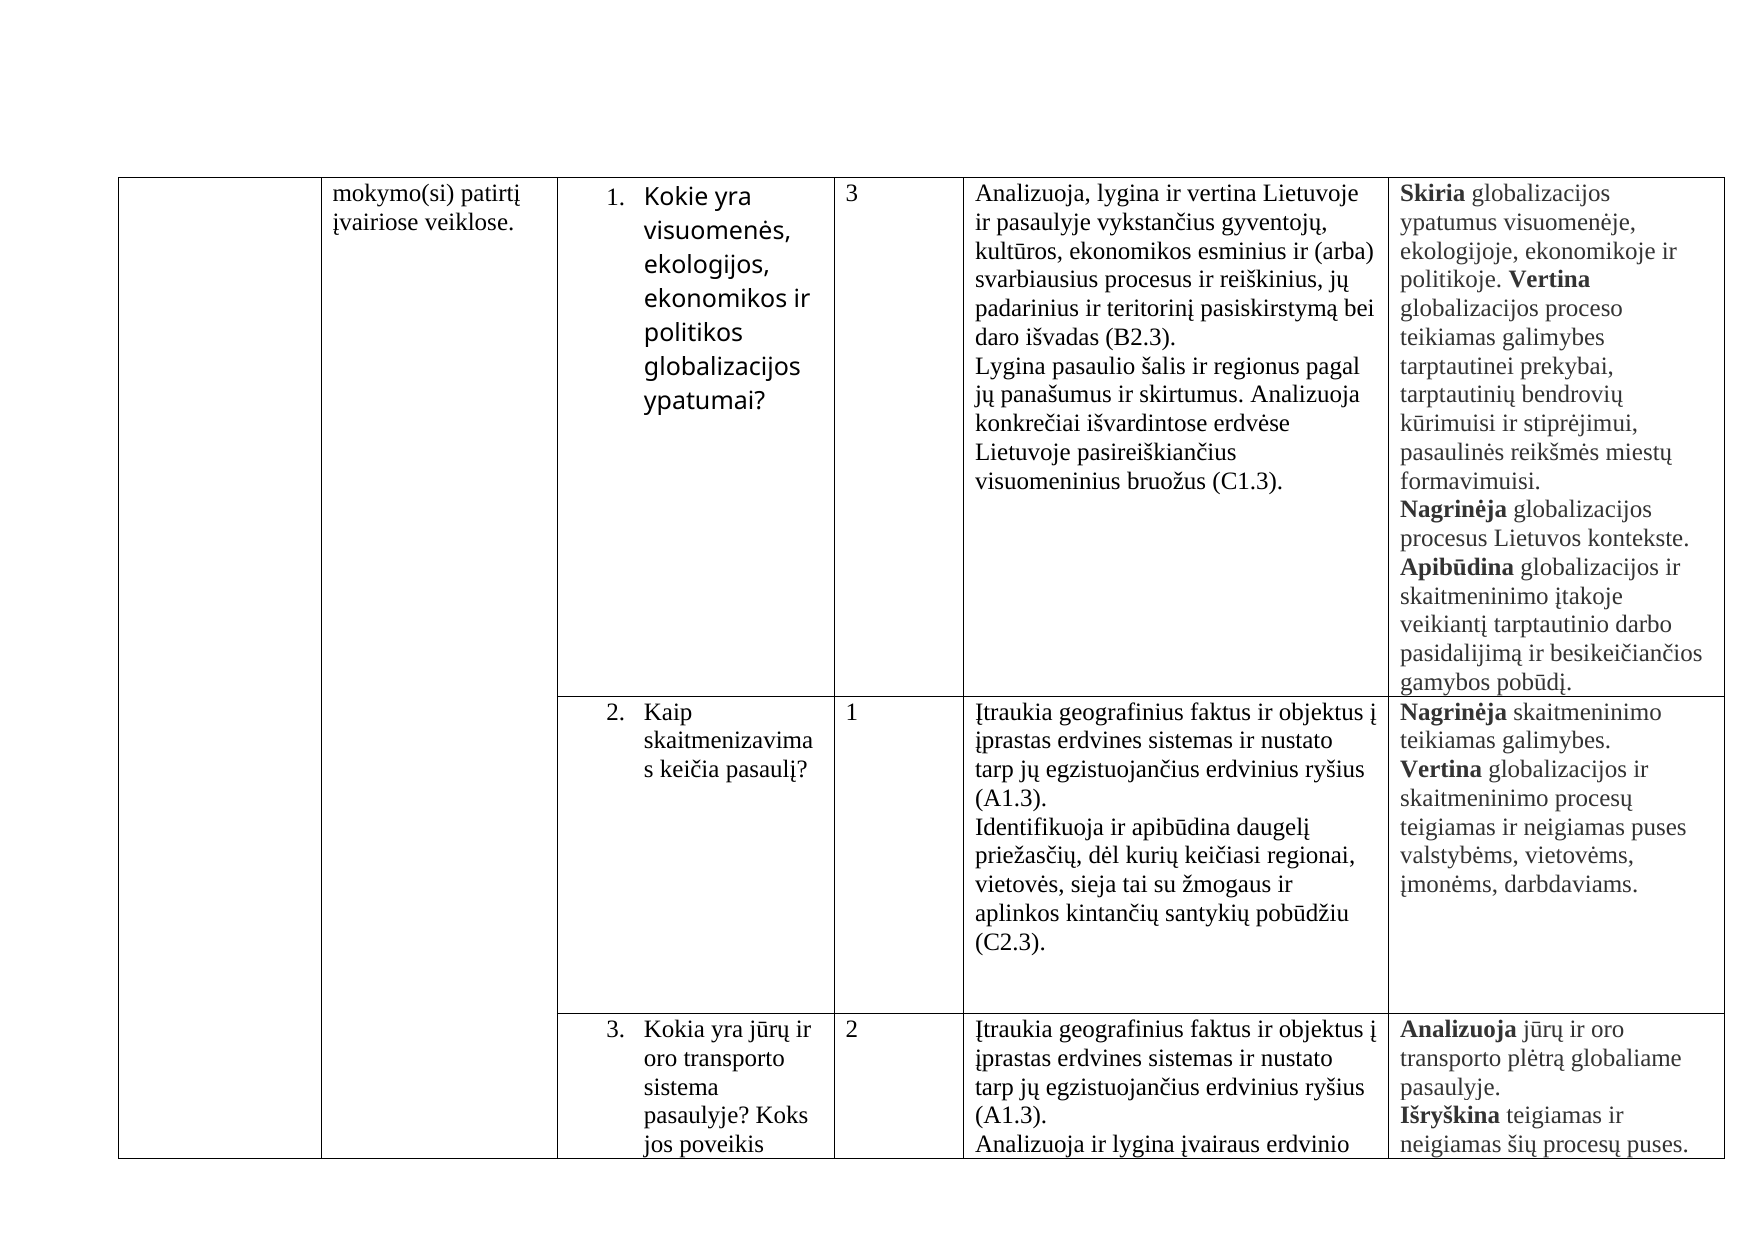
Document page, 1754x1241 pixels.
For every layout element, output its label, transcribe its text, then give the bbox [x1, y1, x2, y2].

table_cell 1 [835, 697, 963, 1013]
table_cell Kokie yra visuomenės, ekologijos, ekonomikos ir politikos globalizacijos ypatumai? [558, 178, 834, 696]
table_cell Kaip skaitmenizavimas keičia pasaulį? [558, 697, 834, 1013]
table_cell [558, 1014, 834, 1158]
table_cell 2 [835, 1014, 963, 1158]
table_cell Įtraukia geografinius faktus ir objektus į įprastas erdvines sistemas ir nustato tarp jų egzistuojančius erdvinius ryšius (A1.3). Identifikuoja ir apibūdina daugelį priežasčių, dėl kurių keičiasi regionai, vietovės, sieja tai su žmogaus ir aplinkos kintančių santykių pobūdžiu (C2.3). [964, 697, 1388, 1013]
table_cell Skiria globalizacijos ypatumus visuomenėje, ekologijoje, ekonomikoje ir politikoje. Vertina globalizacijos proceso teikiamas galimybes tarptautinei prekybai, tarptautinių bendrovių kūrimuisi ir stiprėjimui, pasaulinės reikšmės miestų formavimuisi. Nagrinėja globalizacijos procesus Lietuvos kontekste. Apibūdina globalizacijos ir skaitmeninimo įtakoje veikiantį tarptautinio darbo pasidalijimą ir besikeičiančios gamybos pobūdį. [1389, 178, 1724, 696]
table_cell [964, 1014, 1388, 1158]
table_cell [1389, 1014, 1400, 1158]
table_cell Analizuoja, lygina ir vertina Lietuvoje ir pasaulyje vykstančius gyventojų, kultūros, ekonomikos esminius ir (arba) svarbiausius procesus ir reiškinius, jų padarinius ir teritorinį pasiskirstymą bei daro išvadas (B2.3). Lygina pasaulio šalis ir regionus pagal jų panašumus ir skirtumus. Analizuoja konkrečiai išvardintose erdvėse Lietuvoje pasireiškiančius visuomeninius bruožus (C1.3). [964, 178, 1388, 696]
table_cell 3 [835, 178, 963, 696]
table_cell Nagrinėja skaitmeninimo teikiamas galimybes. Vertina globalizacijos ir skaitmeninimo procesų teigiamas ir neigiamas puses valstybėms, vietovėms, įmonėms, darbdaviams. [1389, 697, 1724, 1013]
